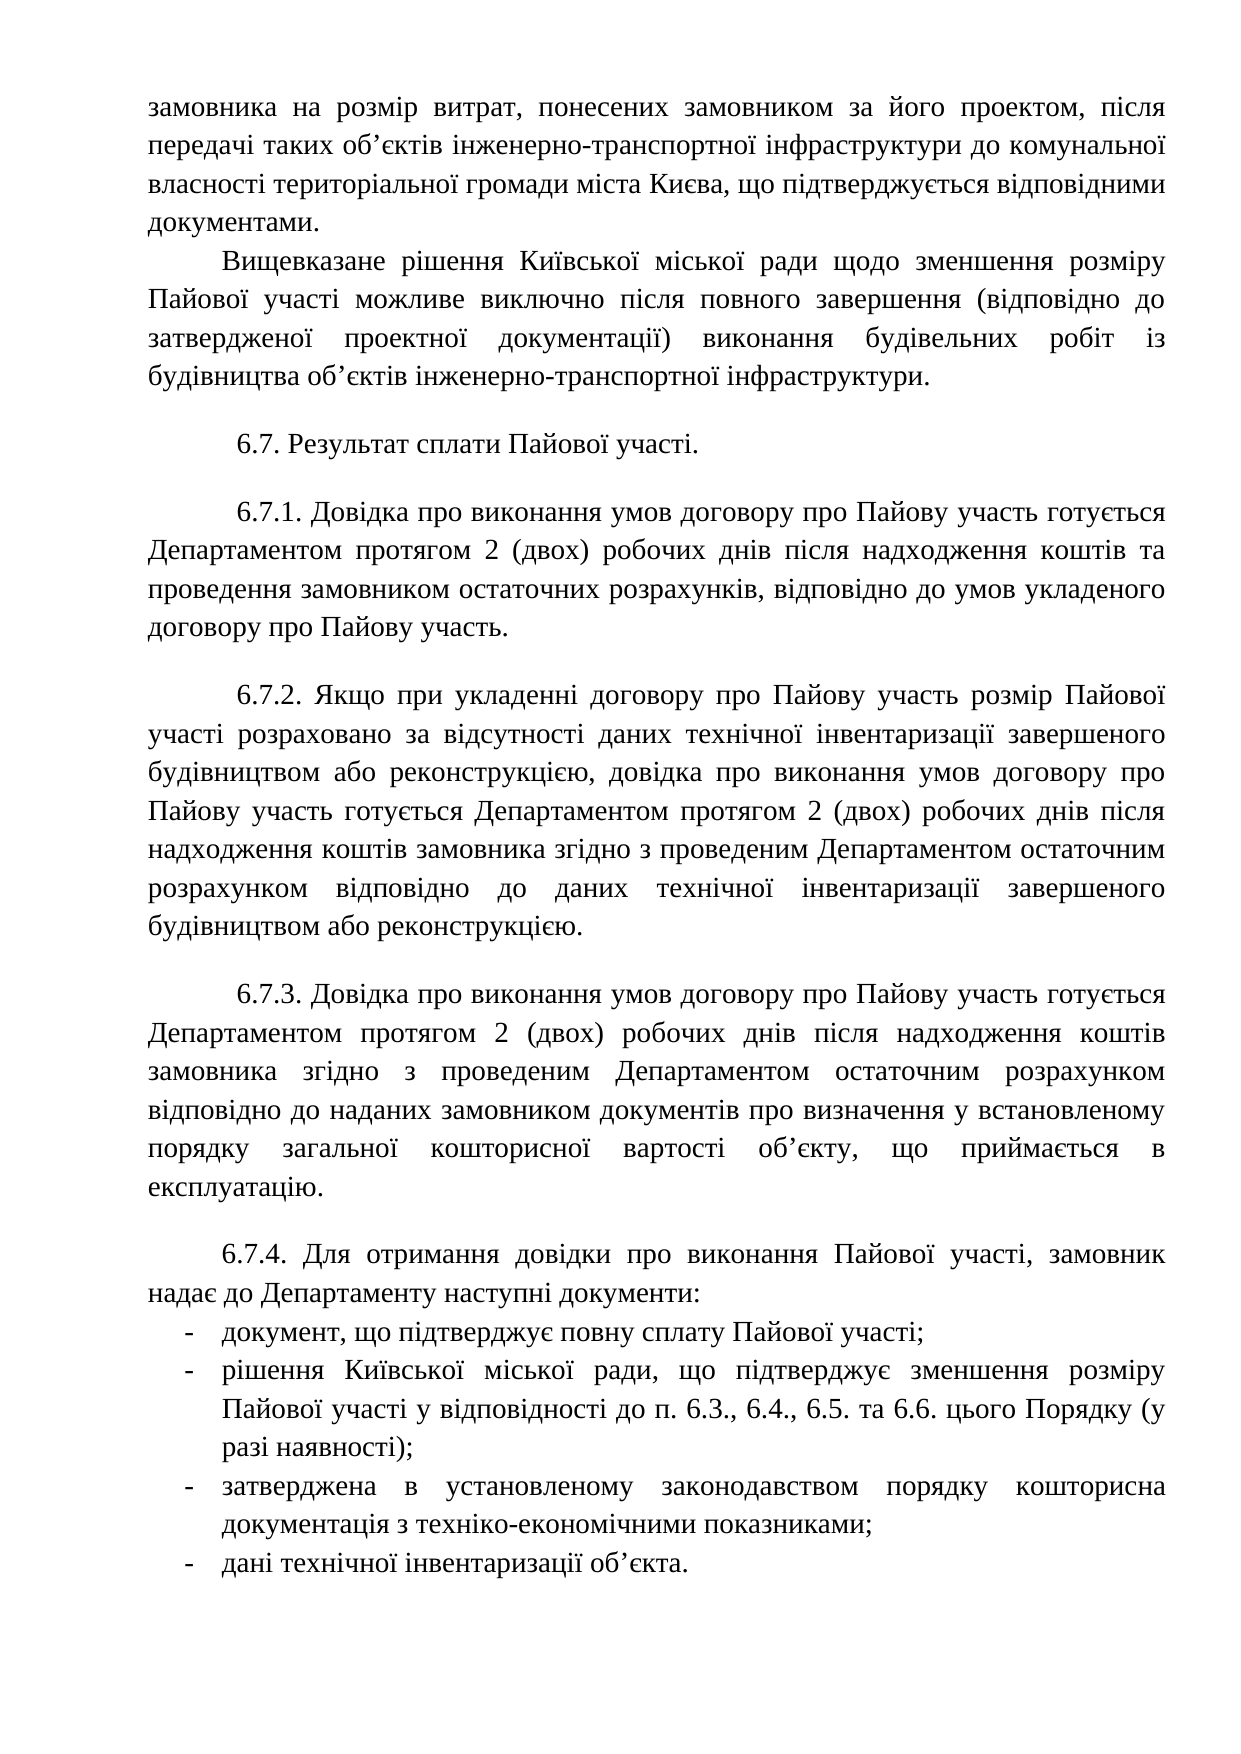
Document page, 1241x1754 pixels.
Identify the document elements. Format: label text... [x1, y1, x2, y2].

list рішення Київської міської ради, що підтверджує зменшення розміру Пайової участі у відповідності до п. 6.3., 6.4., 6.5. та 6.6. цього Порядку (у разі наявності); [184, 1352, 1166, 1463]
text 6.7.1. Довідка про виконання умов договору про Пайову участь готується Департаментом протягом 2 (двох) робочих днів після надходження коштів та проведення замовником остаточних розрахунків, відповідно до умов укладеного договору про Пайову участь. [148, 494, 1166, 643]
text 6.7.3. Довідка про виконання умов договору про Пайову участь готується Департаментом протягом 2 (двох) робочих днів після надходження коштів замовника згідно з проведеним Департаментом остаточним розрахунком відповідно до наданих замовником документів про визначення у встановленому порядку загальної кошторисної вартості об’єкту, що приймається в експлуатацію. [148, 976, 1166, 1202]
text 6.7.2. Якщо при укладенні договору про Пайову участь розмір Пайової участі розраховано за відсутності даних технічної інвентаризації завершеного будівництвом або реконструкцією, довідка про виконання умов договору про Пайову участь готується Департаментом протягом 2 (двох) робочих днів після надходження коштів замовника згідно з проведеним Департаментом остаточним розрахунком відповідно до даних технічної інвентаризації завершеного будівництвом або реконструкцією. [148, 677, 1166, 942]
text 6.7. Результат сплати Пайової участі. [148, 426, 1166, 460]
list затверджена в установленому законодавством порядку кошторисна документація з техніко-економічними показниками; [184, 1468, 1166, 1540]
list дані технічної інвентаризації об’єкта. [184, 1545, 1166, 1578]
text 6.7.4. Для отримання довідки про виконання Пайової участі, замовник надає до Департаменту наступні документи: [148, 1237, 1166, 1309]
list документ, що підтверджує повну сплату Пайової участі; [184, 1314, 1166, 1347]
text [148, 89, 1166, 392]
